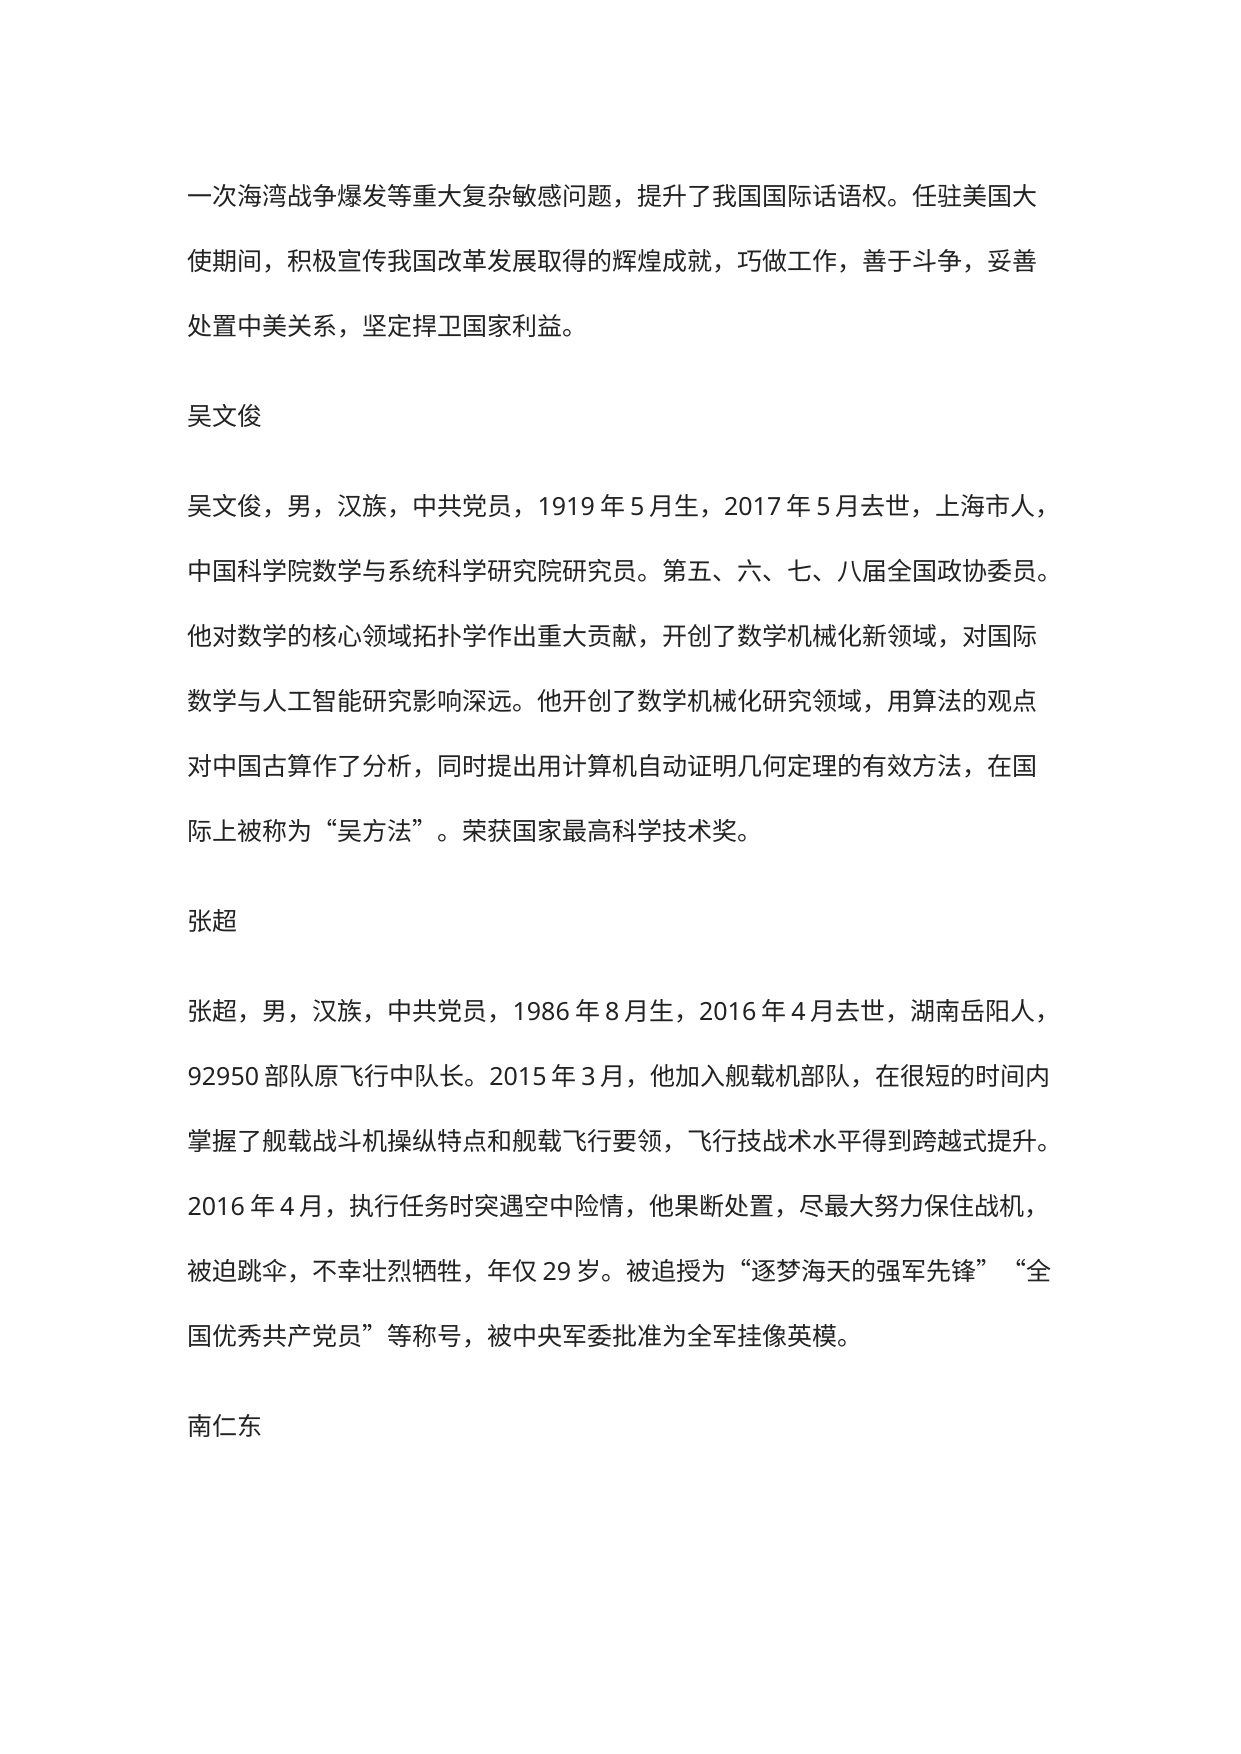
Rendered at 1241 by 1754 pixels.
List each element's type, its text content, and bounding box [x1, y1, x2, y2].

text 南仁东 [187, 1392, 1053, 1457]
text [187, 162, 1053, 357]
text 吴文俊，男，汉族，中共党员，1919年5月生，2017年5月去世，上海市人，中国科学院数学与系统科学研究院研究员。第五、六、七、八届全国政协委员。他对数学的核心领域拓扑学作出重大贡献，开创了数学机械化新领域，对国际数学与人工智能研究影响深远。他开创了数学机械化研究领域，用算法的观点对中国古算作了分析，同时提出用计算机自动证明几何定理的有效方法，在国际上被称为“吴方法”。荣获国家最高科学技术奖。 [187, 472, 1053, 862]
text 张超 [187, 887, 1053, 952]
text 吴文俊 [187, 382, 1053, 447]
text 张超，男，汉族，中共党员，1986年8月生，2016年4月去世，湖南岳阳人，92950部队原飞行中队长。2015年3月，他加入舰载机部队，在很短的时间内掌握了舰载战斗机操纵特点和舰载飞行要领，飞行技战术水平得到跨越式提升。2016年4月，执行任务时突遇空中险情，他果断处置，尽最大努力保住战机，被迫跳伞，不幸壮烈牺牲，年仅29岁。被追授为“逐梦海天的强军先锋”“全国优秀共产党员”等称号，被中央军委批准为全军挂像英模。 [187, 977, 1053, 1367]
